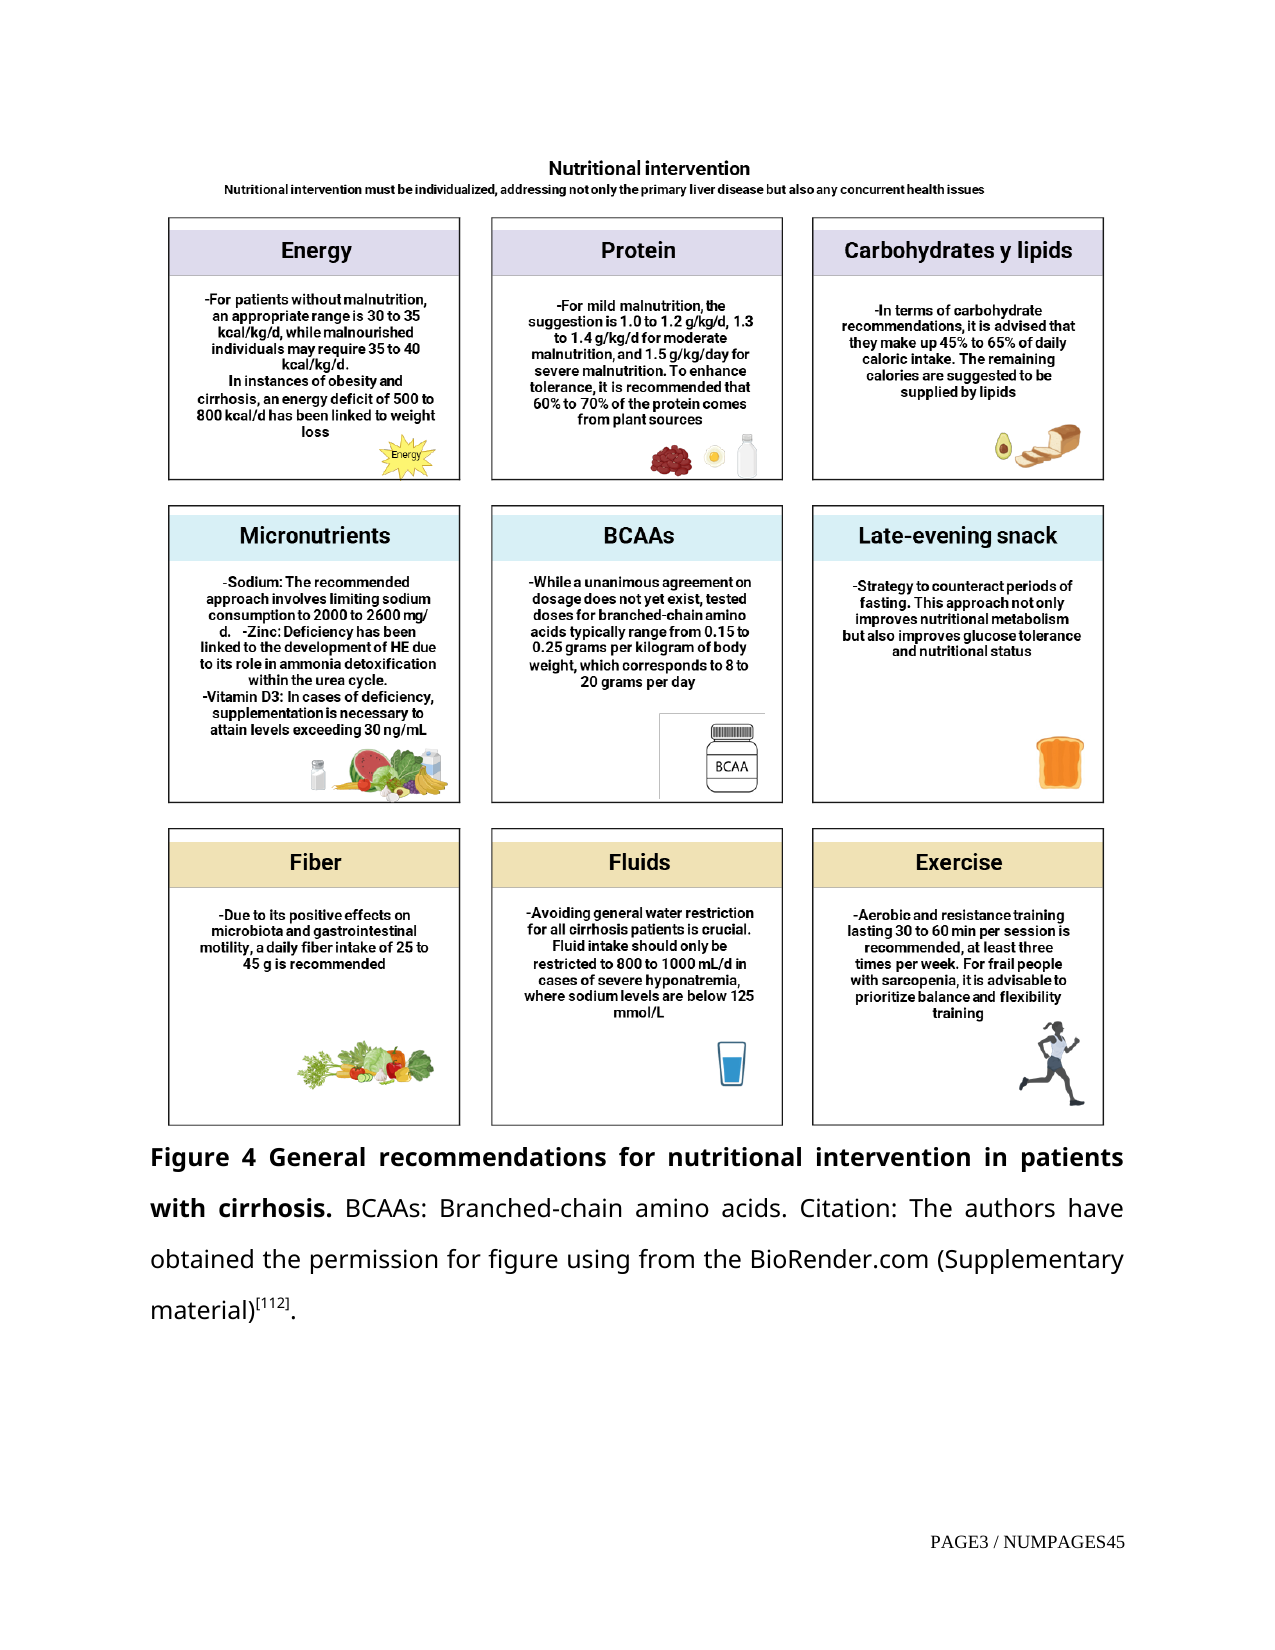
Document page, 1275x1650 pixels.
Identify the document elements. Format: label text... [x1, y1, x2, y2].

text Figure 4 General recommendations for nutritional intervention in patients with cirrhosis. BCAAs: Branched-chain amino acids. Citation: The authors have obtained the permission for figure using from the BioRender.com (Supplementary material)[112]. [150, 1139, 1125, 1327]
picture [150, 150, 1105, 1126]
